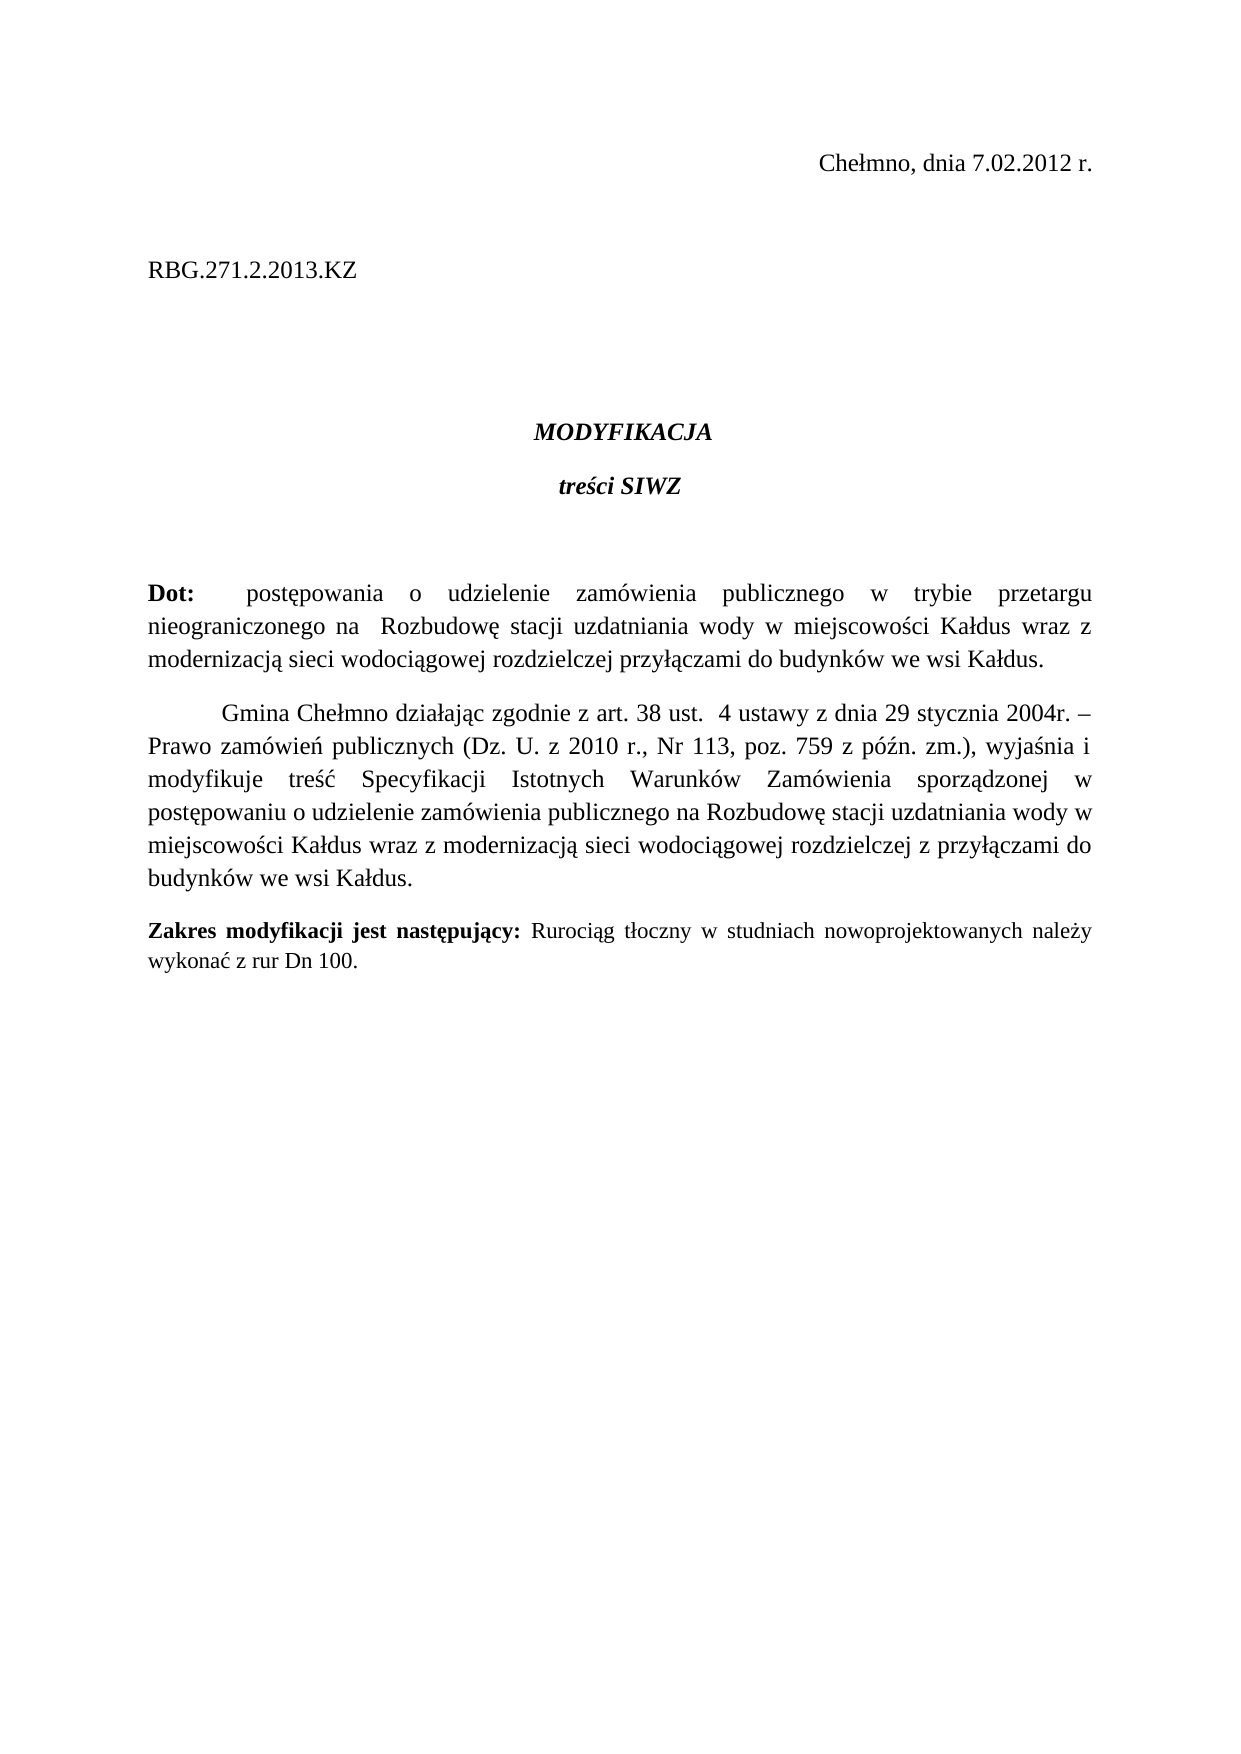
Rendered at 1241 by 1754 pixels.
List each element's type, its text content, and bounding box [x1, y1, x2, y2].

text Dot: postępowania o udzielenie zamówienia publicznego w trybie przetargu nieograniczonego na Rozbudowę stacji uzdatniania wody w miejscowości Kałdus wraz z modernizacją sieci wodociągowej rozdzielczej przyłączami do budynków we wsi Kałdus. [148, 578, 1093, 673]
text Gmina Chełmno działając zgodnie z art. 38 ust. 4 ustawy z dnia 29 stycznia 2004r. – Prawo zamówień publicznych (Dz. U. z 2010 r., Nr 113, poz. 759 z późn. zm.), wyjaśnia i modyfikuje treść Specyfikacji Istotnych Warunków Zamówienia sporządzonej w postępowaniu o udzielenie zamówienia publicznego na Rozbudowę stacji uzdatniania wody w miejscowości Kałdus wraz z modernizacją sieci wodociągowej rozdzielczej z przyłączami do budynków we wsi Kałdus. [148, 698, 1093, 892]
text treści SIWZ [148, 471, 1093, 499]
text MODYFIKACJA [148, 417, 1093, 446]
text Zakres modyfikacji jest następujący: Rurociąg tłoczny w studniach nowoprojektowanych należy wykonać z rur Dn 100. [148, 917, 1093, 974]
text Chełmno, dnia 7.02.2012 r. [148, 148, 1093, 176]
text RBG.271.2.2013.KZ [148, 255, 1093, 284]
